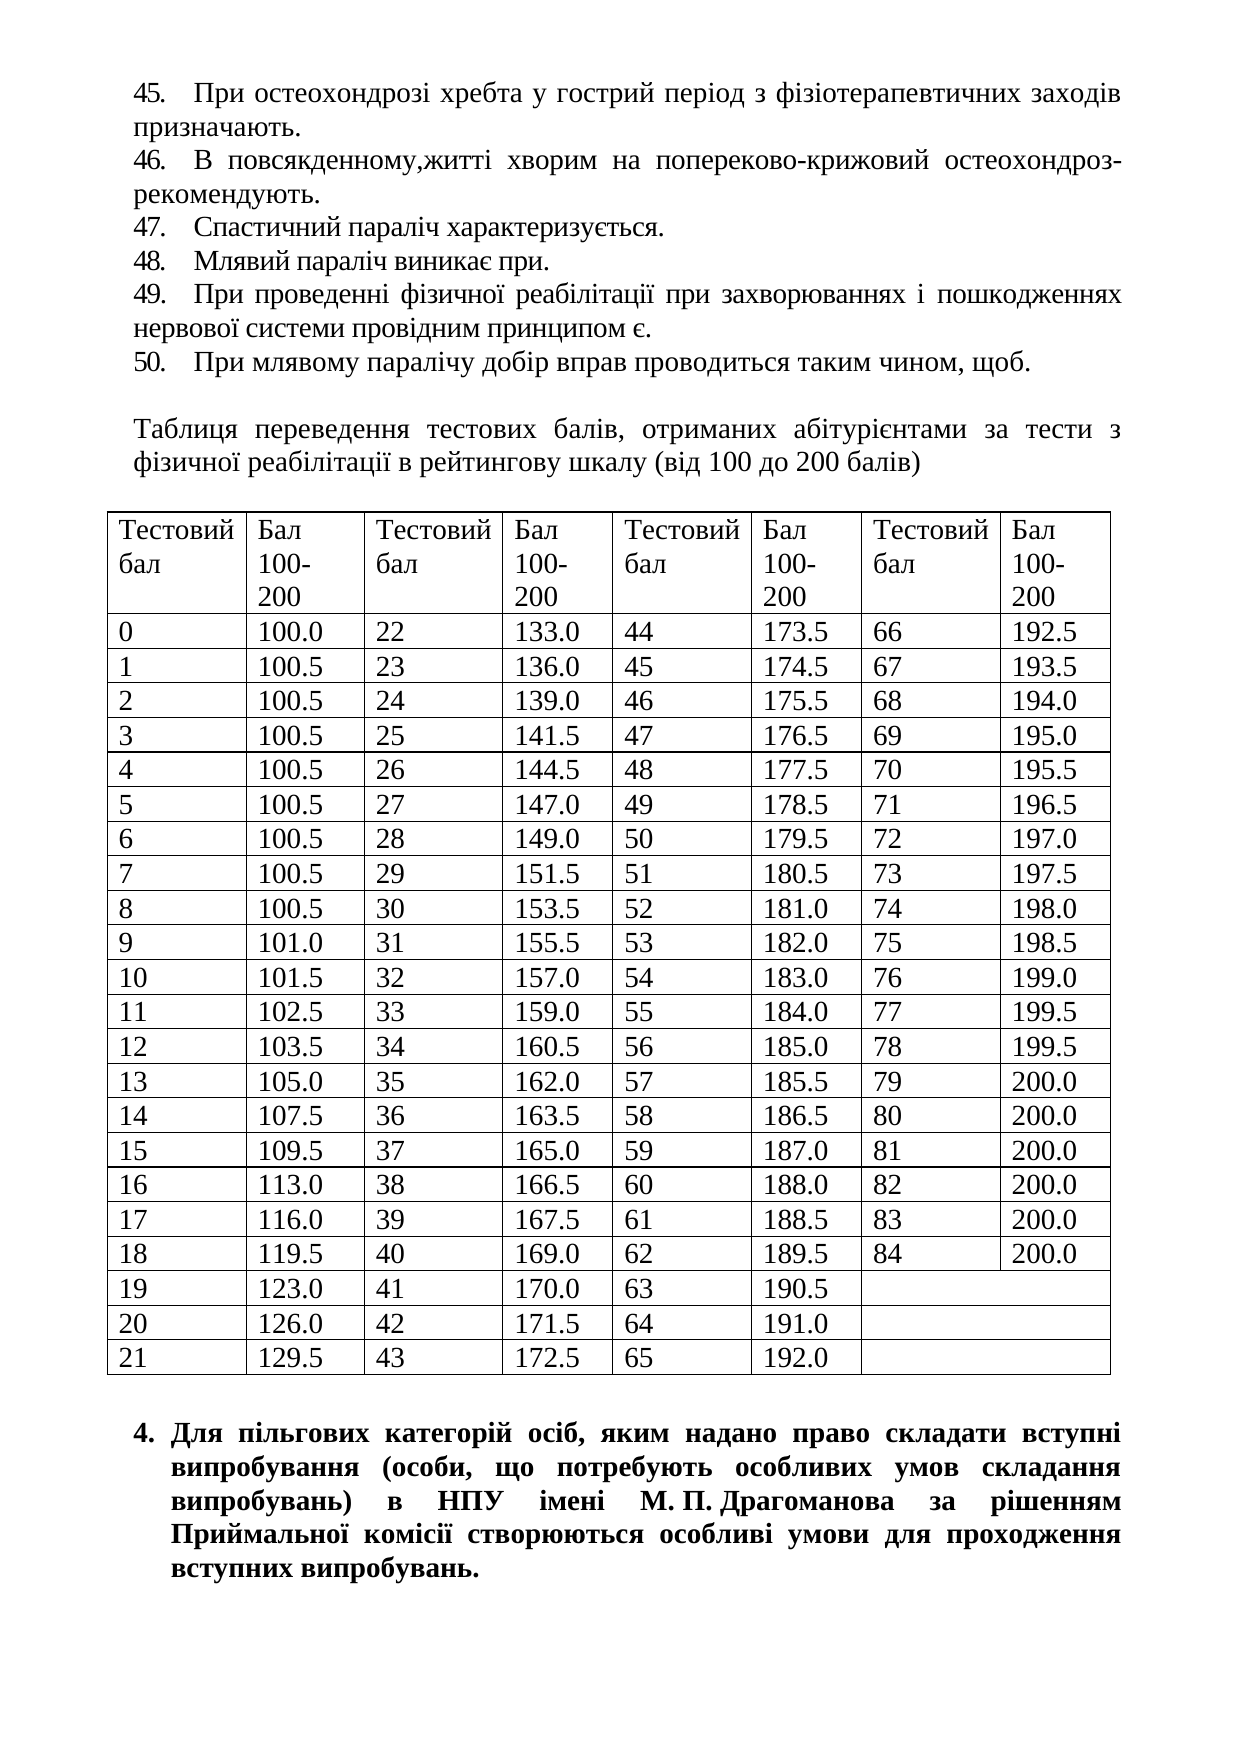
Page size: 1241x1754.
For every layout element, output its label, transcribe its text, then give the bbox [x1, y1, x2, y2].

table_cell 17 [108, 1202, 246, 1236]
table_cell 151.5 [503, 856, 612, 890]
table_cell 13 [108, 1064, 246, 1097]
table_cell 29 [365, 856, 502, 890]
text 50. При млявому паралічу добір вправ проводиться таким чином, щоб. [133, 344, 1122, 377]
table_cell 129.5 [247, 1340, 364, 1374]
table_cell 52 [613, 891, 751, 924]
table_cell 159.0 [503, 995, 612, 1028]
table_cell 67 [862, 649, 1000, 682]
table_cell 102.5 [247, 995, 364, 1028]
table_cell 34 [365, 1029, 502, 1063]
table_cell 66 [862, 614, 1000, 648]
text Таблиця переведення тестових балів, отриманих абітурієнтами за тести з фізичної реабілітації в рейтингову шкалу (від 100 до 200 балів) [133, 411, 1122, 478]
table_cell 172.5 [503, 1340, 612, 1374]
table_cell 200.0 [1001, 1237, 1110, 1270]
table_cell 28 [365, 822, 502, 855]
table_cell 62 [613, 1237, 751, 1270]
text 46. В повсякденному,житті хворим на попереково-крижовий остеохондроз-рекомендують. [133, 142, 1122, 209]
table_cell 136.0 [503, 649, 612, 682]
table_cell 166.5 [503, 1168, 612, 1201]
table_cell 100.5 [247, 856, 364, 890]
table_cell 32 [365, 960, 502, 993]
table_cell 27 [365, 787, 502, 821]
table_cell 181.0 [752, 891, 861, 924]
table_cell 139.0 [503, 683, 612, 717]
table_cell [862, 1306, 1110, 1339]
table_cell 5 [108, 787, 246, 821]
table_cell [862, 1340, 1110, 1374]
table_cell 61 [613, 1202, 751, 1236]
table_cell 26 [365, 753, 502, 786]
table_cell 169.0 [503, 1237, 612, 1270]
table_cell 101.0 [247, 925, 364, 959]
table_cell 141.5 [503, 718, 612, 751]
table_cell 76 [862, 960, 1000, 993]
table_cell 56 [613, 1029, 751, 1063]
table_cell 200.0 [1001, 1202, 1110, 1236]
table_cell 101.5 [247, 960, 364, 993]
table_cell 176.5 [752, 718, 861, 751]
table_cell 15 [108, 1133, 246, 1166]
table_cell 24 [365, 683, 502, 717]
table_header Бал 100-200 [503, 513, 612, 613]
table_cell 185.0 [752, 1029, 861, 1063]
table_cell 21 [108, 1340, 246, 1374]
table_cell 100.5 [247, 822, 364, 855]
table_cell 162.0 [503, 1064, 612, 1097]
table_cell 36 [365, 1098, 502, 1132]
table_cell 3 [108, 718, 246, 751]
table_cell 192.5 [1001, 614, 1110, 648]
table_cell 200.0 [1001, 1064, 1110, 1097]
table_cell 35 [365, 1064, 502, 1097]
table_cell 147.0 [503, 787, 612, 821]
table_cell 133.0 [503, 614, 612, 648]
table_cell 126.0 [247, 1306, 364, 1339]
table_cell 64 [613, 1306, 751, 1339]
text 47. Спастичний параліч характеризується. [133, 209, 1122, 243]
table_cell 49 [613, 787, 751, 821]
table_cell 153.5 [503, 891, 612, 924]
table_cell 189.5 [752, 1237, 861, 1270]
table_cell 44 [613, 614, 751, 648]
table_cell 171.5 [503, 1306, 612, 1339]
table_cell 167.5 [503, 1202, 612, 1236]
table_header Тестовий бал [613, 513, 751, 613]
table_cell 100.5 [247, 891, 364, 924]
table_header Бал 100-200 [1001, 513, 1110, 613]
table_cell 8 [108, 891, 246, 924]
table_cell 186.5 [752, 1098, 861, 1132]
table_cell 30 [365, 891, 502, 924]
table_cell 74 [862, 891, 1000, 924]
table_cell 16 [108, 1168, 246, 1201]
table_cell 199.0 [1001, 960, 1110, 993]
table_cell 199.5 [1001, 995, 1110, 1028]
table_cell 14 [108, 1098, 246, 1132]
table_cell 25 [365, 718, 502, 751]
table_cell 6 [108, 822, 246, 855]
table_cell 193.5 [1001, 649, 1110, 682]
table_cell 179.5 [752, 822, 861, 855]
table_cell 47 [613, 718, 751, 751]
text 49. При проведенні фізичної реабілітації при захворюваннях і пошкодженнях нервової системи провідним принципом є. [133, 277, 1122, 344]
table_cell 109.5 [247, 1133, 364, 1166]
table_cell 157.0 [503, 960, 612, 993]
text 48. Млявий параліч виникає при. [133, 243, 1122, 277]
table_cell 54 [613, 960, 751, 993]
table_cell 31 [365, 925, 502, 959]
table_header Тестовий бал [108, 513, 246, 613]
table_cell 103.5 [247, 1029, 364, 1063]
table_cell 155.5 [503, 925, 612, 959]
table_cell 81 [862, 1133, 1000, 1166]
table_cell 41 [365, 1271, 502, 1305]
table_cell 107.5 [247, 1098, 364, 1132]
table_cell 18 [108, 1237, 246, 1270]
table_cell 100.5 [247, 787, 364, 821]
table_cell 2 [108, 683, 246, 717]
table_cell 160.5 [503, 1029, 612, 1063]
table_header Тестовий бал [365, 513, 502, 613]
table_cell 70 [862, 753, 1000, 786]
table_cell 174.5 [752, 649, 861, 682]
table_cell 100.5 [247, 649, 364, 682]
table_cell 200.0 [1001, 1098, 1110, 1132]
table_cell 1 [108, 649, 246, 682]
table_cell 83 [862, 1202, 1000, 1236]
table_cell 165.0 [503, 1133, 612, 1166]
table_cell 163.5 [503, 1098, 612, 1132]
table_cell 119.5 [247, 1237, 364, 1270]
table_cell 43 [365, 1340, 502, 1374]
table_cell 100.5 [247, 683, 364, 717]
table_cell 11 [108, 995, 246, 1028]
table_cell 0 [108, 614, 246, 648]
table_cell 48 [613, 753, 751, 786]
table_cell 84 [862, 1237, 1000, 1270]
table_header Бал 100-200 [752, 513, 861, 613]
table_cell 105.0 [247, 1064, 364, 1097]
table_cell 42 [365, 1306, 502, 1339]
table_cell 100.5 [247, 753, 364, 786]
table_cell 177.5 [752, 753, 861, 786]
table_cell 116.0 [247, 1202, 364, 1236]
table_cell 197.0 [1001, 822, 1110, 855]
table_cell 188.5 [752, 1202, 861, 1236]
table_cell 37 [365, 1133, 502, 1166]
table_cell 79 [862, 1064, 1000, 1097]
table_cell 195.5 [1001, 753, 1110, 786]
table_cell 77 [862, 995, 1000, 1028]
table_cell 188.0 [752, 1168, 861, 1201]
table_cell 59 [613, 1133, 751, 1166]
table_cell 65 [613, 1340, 751, 1374]
table_cell 73 [862, 856, 1000, 890]
table_cell 196.5 [1001, 787, 1110, 821]
table_header Бал 100-200 [247, 513, 364, 613]
table_cell 144.5 [503, 753, 612, 786]
table_cell [862, 1271, 1110, 1305]
table_cell 68 [862, 683, 1000, 717]
table_cell 10 [108, 960, 246, 993]
table_cell 33 [365, 995, 502, 1028]
table_cell 182.0 [752, 925, 861, 959]
table_cell 20 [108, 1306, 246, 1339]
table_cell 191.0 [752, 1306, 861, 1339]
table_cell 194.0 [1001, 683, 1110, 717]
table_cell 75 [862, 925, 1000, 959]
table_cell 200.0 [1001, 1133, 1110, 1166]
table_cell 23 [365, 649, 502, 682]
table_cell 190.5 [752, 1271, 861, 1305]
table_cell 69 [862, 718, 1000, 751]
table_cell 198.0 [1001, 891, 1110, 924]
table_cell 175.5 [752, 683, 861, 717]
table_cell 184.0 [752, 995, 861, 1028]
table_cell 173.5 [752, 614, 861, 648]
table_cell 57 [613, 1064, 751, 1097]
table_header Тестовий бал [862, 513, 1000, 613]
table_cell 198.5 [1001, 925, 1110, 959]
table_cell 80 [862, 1098, 1000, 1132]
table_cell 63 [613, 1271, 751, 1305]
table_cell 58 [613, 1098, 751, 1132]
table_cell 45 [613, 649, 751, 682]
table_cell 195.0 [1001, 718, 1110, 751]
table_cell 51 [613, 856, 751, 890]
table_cell 19 [108, 1271, 246, 1305]
table_cell 187.0 [752, 1133, 861, 1166]
table_cell 178.5 [752, 787, 861, 821]
table_cell 113.0 [247, 1168, 364, 1201]
table_cell 197.5 [1001, 856, 1110, 890]
table_cell 100.5 [247, 718, 364, 751]
table_cell 71 [862, 787, 1000, 821]
table_cell 55 [613, 995, 751, 1028]
table_cell 4 [108, 753, 246, 786]
table_cell 12 [108, 1029, 246, 1063]
table_cell 82 [862, 1168, 1000, 1201]
table_cell 200.0 [1001, 1168, 1110, 1201]
table_cell 7 [108, 856, 246, 890]
table_cell 183.0 [752, 960, 861, 993]
table_cell 22 [365, 614, 502, 648]
table_cell 192.0 [752, 1340, 861, 1374]
table_cell 72 [862, 822, 1000, 855]
table_cell 199.5 [1001, 1029, 1110, 1063]
text 45. При остеохондрозі хребта у гострий період з фізіотерапевтичних заходів призначають. [133, 75, 1122, 142]
table_cell 53 [613, 925, 751, 959]
table_cell 40 [365, 1237, 502, 1270]
table_cell 100.0 [247, 614, 364, 648]
table_cell 180.5 [752, 856, 861, 890]
table_cell 39 [365, 1202, 502, 1236]
table_cell 60 [613, 1168, 751, 1201]
table_cell 9 [108, 925, 246, 959]
table_cell 50 [613, 822, 751, 855]
table_cell 185.5 [752, 1064, 861, 1097]
table_cell 38 [365, 1168, 502, 1201]
table_cell 149.0 [503, 822, 612, 855]
list Для пільгових категорій осіб, яким надано право складати вступні випробування (особи, що потребують особливих умов складання випробувань) в НПУ імені М. П. Драгоманова за рішенням Приймальної комісії створюються особливі умови для проходження вступних випробувань. [133, 1416, 1122, 1583]
table_cell 170.0 [503, 1271, 612, 1305]
table_cell 123.0 [247, 1271, 364, 1305]
table_cell 78 [862, 1029, 1000, 1063]
table_cell 46 [613, 683, 751, 717]
